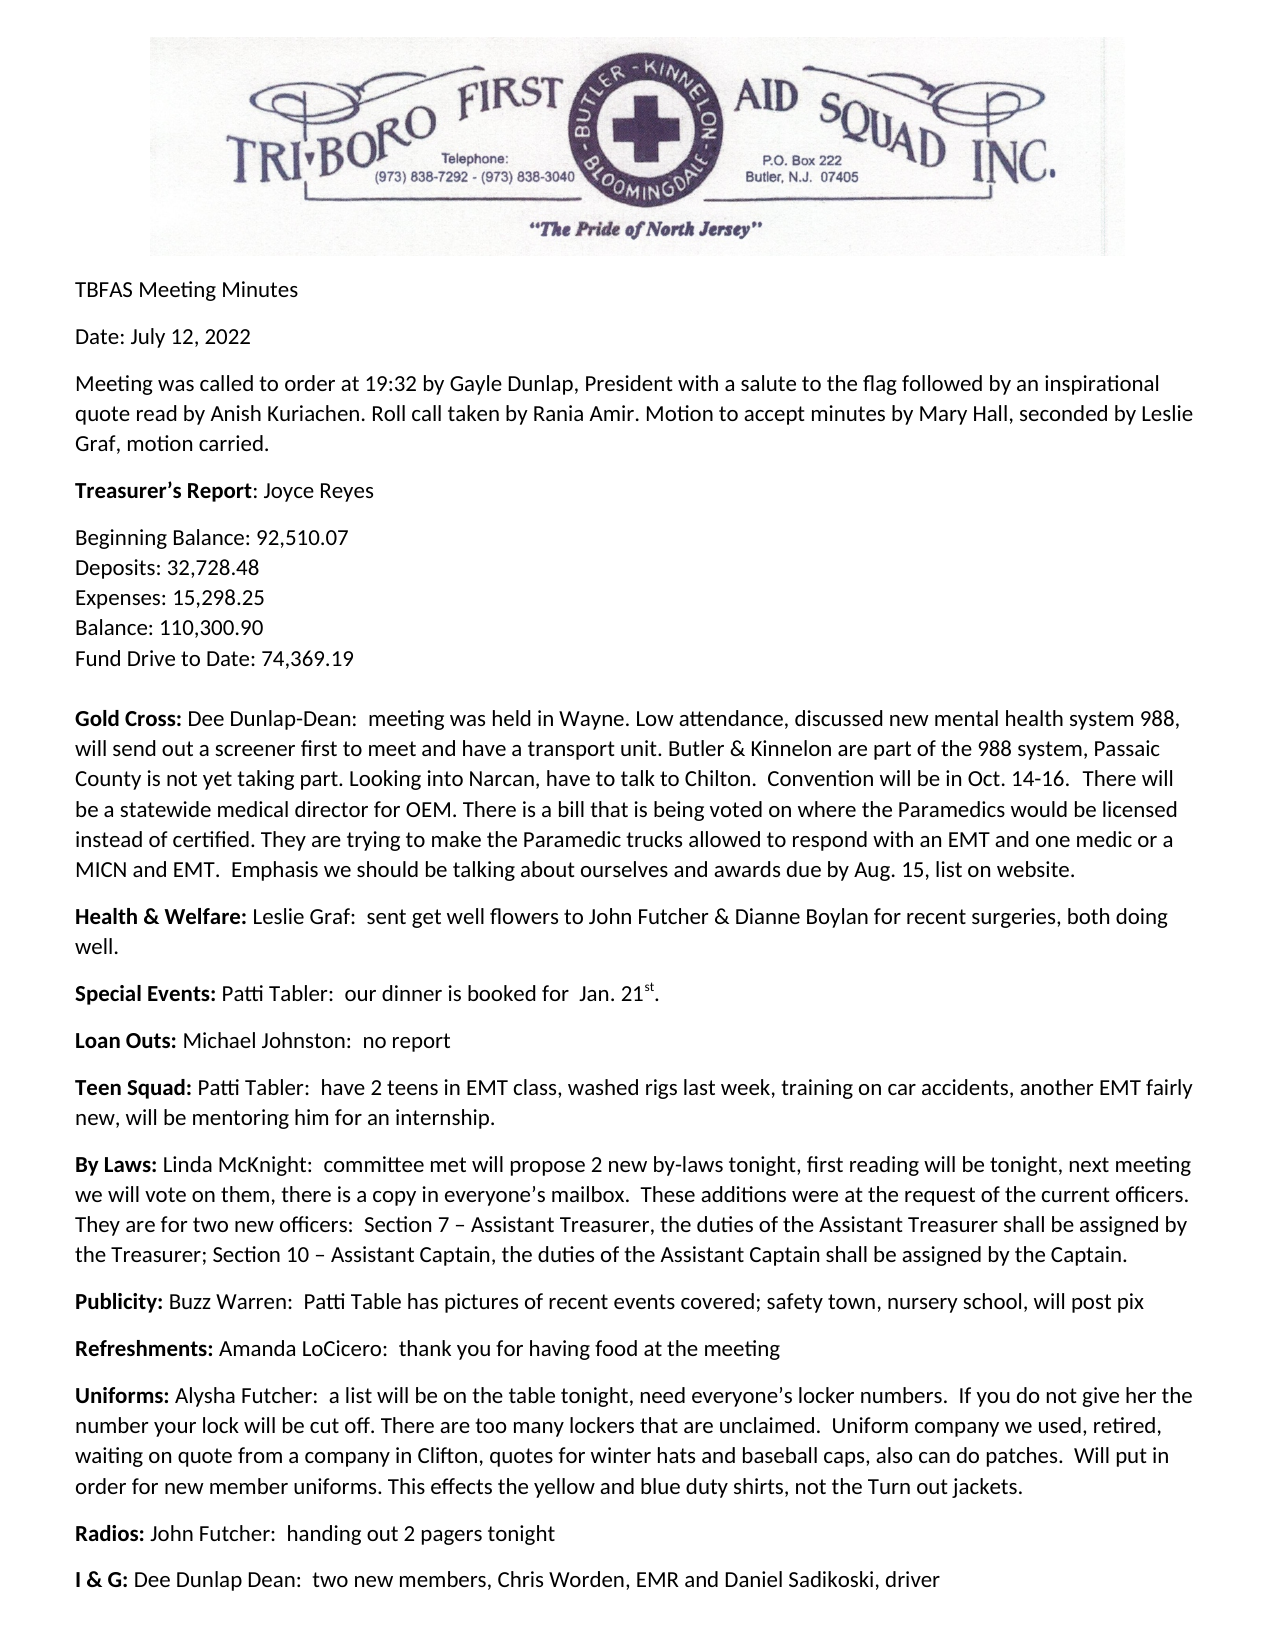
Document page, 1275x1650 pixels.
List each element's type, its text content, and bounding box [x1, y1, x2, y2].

text Deposits: 32,728.48 [75, 553, 1200, 581]
text By Laws: Linda McKnight: committee met will propose 2 new by-laws tonight, first reading will be tonight, next meeting we will vote on them, there is a copy in everyone’s mailbox. These additions were at the request of the current officers. They are for two new officers: Section 7 – Assistant Treasurer, the duties of the Assistant Treasurer shall be assigned by the Treasurer; Section 10 – Assistant Captain, the duties of the Assistant Captain shall be assigned by the Captain. [75, 1150, 1200, 1268]
text Gold Cross: Dee Dunlap-Dean: meeting was held in Wayne. Low attendance, discussed new mental health system 988, will send out a screener first to meet and have a transport unit. Butler & Kinnelon are part of the 988 system, Passaic County is not yet taking part. Looking into Narcan, have to talk to Chilton. Convention will be in Oct. 14-16. There will be a statewide medical director for OEM. There is a bill that is being voted on where the Paramedics would be licensed instead of certified. They are trying to make the Paramedic trucks allowed to respond with an EMT and one medic or a MICN and EMT. Emphasis we should be talking about ourselves and awards due by Aug. 15, list on website. [75, 704, 1200, 883]
text Treasurer’s Report: Joyce Reyes [75, 476, 1200, 504]
text Radios: John Futcher: handing out 2 pagers tonight [75, 1519, 1200, 1547]
text Refreshments: Amanda LoCicero: thank you for having food at the meeting [75, 1334, 1200, 1362]
text Date: July 12, 2022 [75, 322, 1200, 350]
text Beginning Balance: 92,510.07 [75, 523, 1200, 551]
text Loan Outs: Michael Johnston: no report [75, 1026, 1200, 1054]
text Meeting was called to order at 19:32 by Gayle Dunlap, President with a salute to the flag followed by an inspirational quote read by Anish Kuriachen. Roll call taken by Rania Amir. Motion to accept minutes by Mary Hall, seconded by Leslie Graf, motion carried. [75, 369, 1200, 457]
text Health & Welfare: Leslie Graf: sent get well flowers to John Futcher & Dianne Boylan for recent surgeries, both doing well. [75, 902, 1200, 960]
text I & G: Dee Dunlap Dean: two new members, Chris Worden, EMR and Daniel Sadikoski, driver [75, 1566, 1200, 1593]
text Fund Drive to Date: 74,369.19 [75, 644, 1200, 672]
text Publicity: Buzz Warren: Patti Table has pictures of recent events covered; safety town, nursery school, will post pix [75, 1287, 1200, 1315]
text TBFAS Meeting Minutes [75, 275, 1200, 303]
picture [150, 37, 1125, 256]
text Balance: 110,300.90 [75, 613, 1200, 641]
text Special Events: Patti Tabler: our dinner is booked for Jan. 21st. [75, 979, 1200, 1007]
text Teen Squad: Patti Tabler: have 2 teens in EMT class, washed rigs last week, training on car accidents, another EMT fairly new, will be mentoring him for an internship. [75, 1073, 1200, 1131]
text Uniforms: Alysha Futcher: a list will be on the table tonight, need everyone’s locker numbers. If you do not give her the number your lock will be cut off. There are too many lockers that are unclaimed. Uniform company we used, retired, waiting on quote from a company in Clifton, quotes for winter hats and baseball caps, also can do patches. Will put in order for new member uniforms. This effects the yellow and blue duty shirts, not the Turn out jackets. [75, 1381, 1200, 1500]
text Expenses: 15,298.25 [75, 583, 1200, 611]
